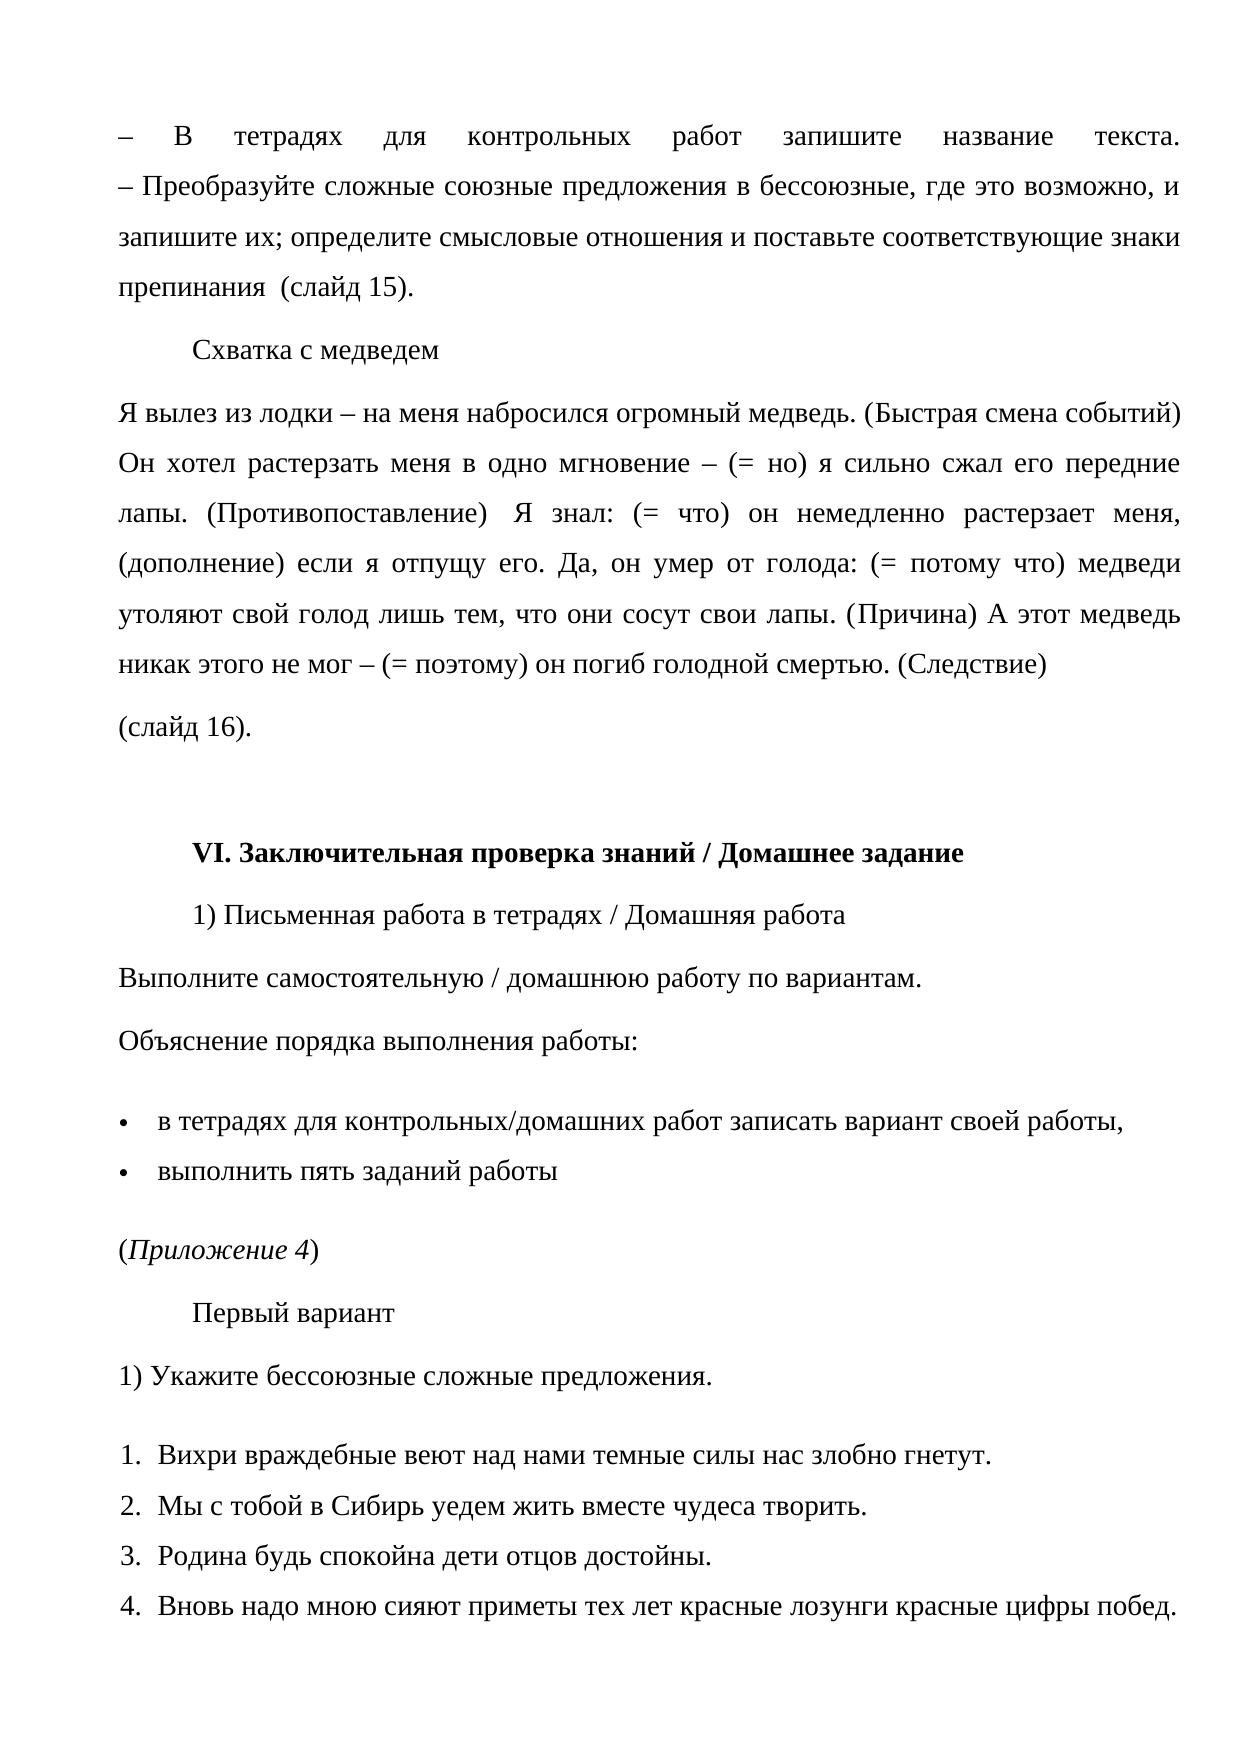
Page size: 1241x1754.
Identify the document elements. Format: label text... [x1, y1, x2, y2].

list в тетрадях для контрольных/домашних работ записать вариант своей работы, [120, 1103, 1181, 1136]
text Я вылез из лодки – на меня набросился огромный медведь. (Быстрая смена событий) Он хотел растерзать меня в одно мгновение – (= но) я сильно сжал его передние лапы. (Противопоставление) Я знал: (= что) он немедленно растерзает меня, (дополнение) если я отпущу его. Да, он умер от голода: (= потому что) медведи утоляют свой голод лишь тем, что они сосут свои лапы. (Причина) А этот медведь никак этого не мог – (= поэтому) он погиб голодной смертью. (Следствие) [118, 395, 1181, 680]
list выполнить пять заданий работы [120, 1153, 1181, 1186]
list Мы с тобой в Сибирь уедем жить вместе чудеса творить. [120, 1488, 1181, 1521]
text (слайд 16). [118, 709, 1181, 743]
text (Приложение 4) [118, 1232, 1181, 1266]
text Первый вариант [118, 1295, 1181, 1329]
text Объяснение порядка выполнения работы: [118, 1023, 1181, 1057]
list Вихри враждебные веют над нами темные силы нас злобно гнетут. [120, 1437, 1181, 1471]
list Вновь надо мною сияют приметы тех лет красные лозунги красные цифры побед. [120, 1588, 1181, 1622]
text VI. Заключительная проверка знаний / Домашнее задание [118, 835, 1181, 868]
text – В тетрадях для контрольных работ запишите название текста. – Преобразуйте сложные союзные предложения в бессоюзные, где это возможно, и запишите их; определите смысловые отношения и поставьте соответствующие знаки препинания (слайд 15). [118, 118, 1181, 303]
text Схватка с медведем [118, 332, 1181, 365]
list Родина будь спокойна дети отцов достойны. [120, 1538, 1181, 1572]
text Выполните самостоятельную / домашнюю работу по вариантам. [118, 960, 1181, 994]
text 1) Письменная работа в тетрадях / Домашняя работа [118, 897, 1181, 931]
text 1) Укажите бессоюзные сложные предложения. [118, 1358, 1181, 1392]
